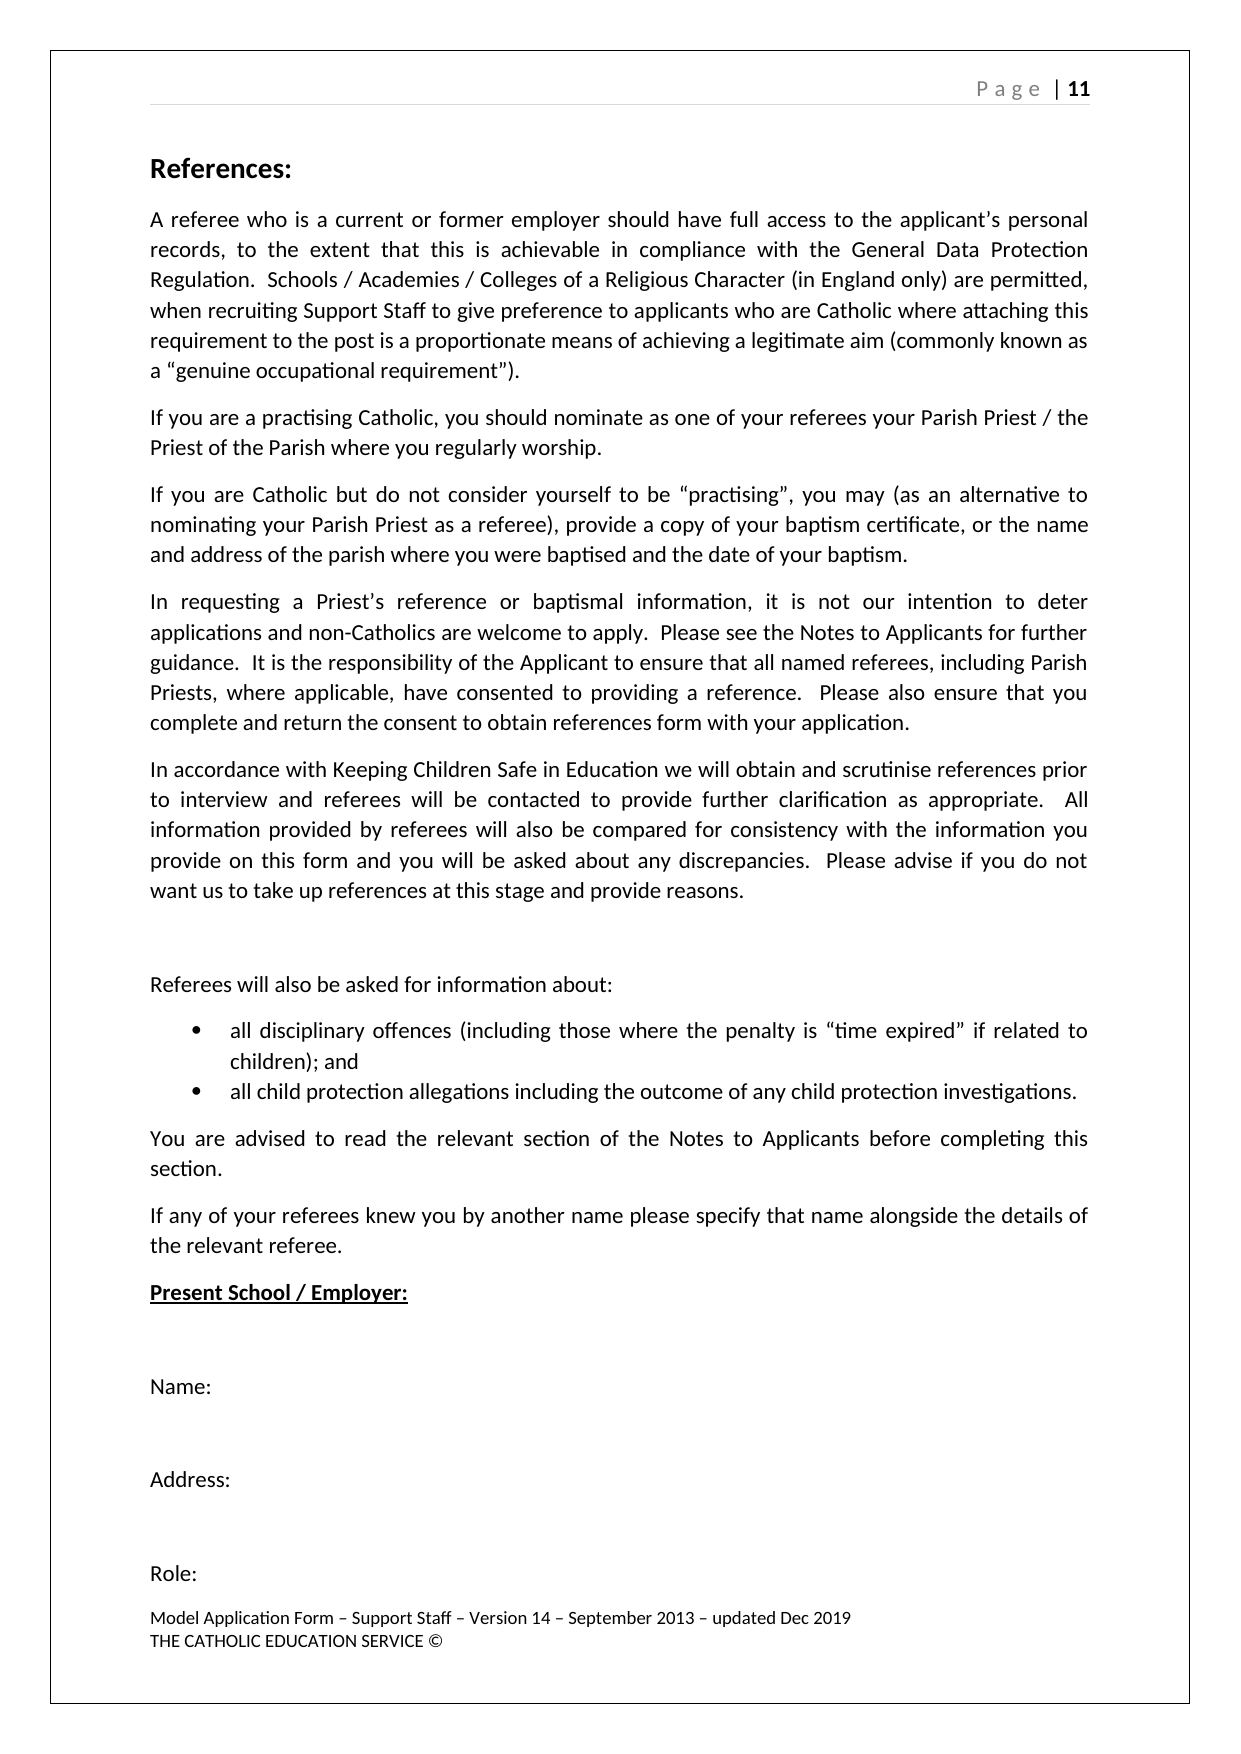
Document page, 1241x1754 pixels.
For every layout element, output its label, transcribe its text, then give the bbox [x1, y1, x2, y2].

text Address: [150, 1466, 1090, 1493]
list all child protection allegations including the outcome of any child protection investigations. [192, 1077, 1090, 1105]
text If any of your referees knew you by another name please specify that name alongside the details of the relevant referee. [150, 1201, 1090, 1259]
text If you are Catholic but do not consider yourself to be “practising”, you may (as an alternative to nominating your Parish Priest as a referee), provide a copy of your baptism certificate, or the name and address of the parish where you were baptised and the date of your baptism. [150, 480, 1090, 568]
text You are advised to read the relevant section of the Notes to Applicants before completing this section. [150, 1124, 1090, 1182]
text Role: [150, 1559, 1090, 1587]
text Referees will also be asked for information about: [150, 970, 1090, 998]
text In requesting a Priest’s reference or baptismal information, it is not our intention to deter applications and non-Catholics are welcome to apply. Please see the Notes to Applicants for further guidance. It is the responsibility of the Applicant to ensure that all named referees, including Parish Priests, where applicable, have consented to providing a reference. Please also ensure that you complete and return the consent to obtain references form with your application. [150, 587, 1090, 736]
text If you are a practising Catholic, you should nominate as one of your referees your Parish Priest / the Priest of the Parish where you regularly worship. [150, 403, 1090, 461]
text In accordance with Keeping Children Safe in Education we will obtain and scrutinise references prior to interview and referees will be contacted to provide further clarification as appropriate. All information provided by referees will also be compared for consistency with the information you provide on this form and you will be asked about any discrepancies. Please advise if you do not want us to take up references at this stage and provide reasons. [150, 755, 1090, 904]
text Name: [150, 1372, 1090, 1400]
text Present School / Employer: [150, 1278, 1090, 1306]
text A referee who is a current or former employer should have full access to the applicant’s personal records, to the extent that this is achievable in compliance with the General Data Protection Regulation. Schools / Academies / Colleges of a Religious Character (in England only) are permitted, when recruiting Support Staff to give preference to applicants who are Catholic where attaching this requirement to the post is a proportionate means of achieving a legitimate aim (commonly known as a “genuine occupational requirement”). [150, 205, 1090, 384]
text References: [150, 150, 1090, 186]
list all disciplinary offences (including those where the penalty is “time expired” if related to children); and [192, 1017, 1090, 1075]
